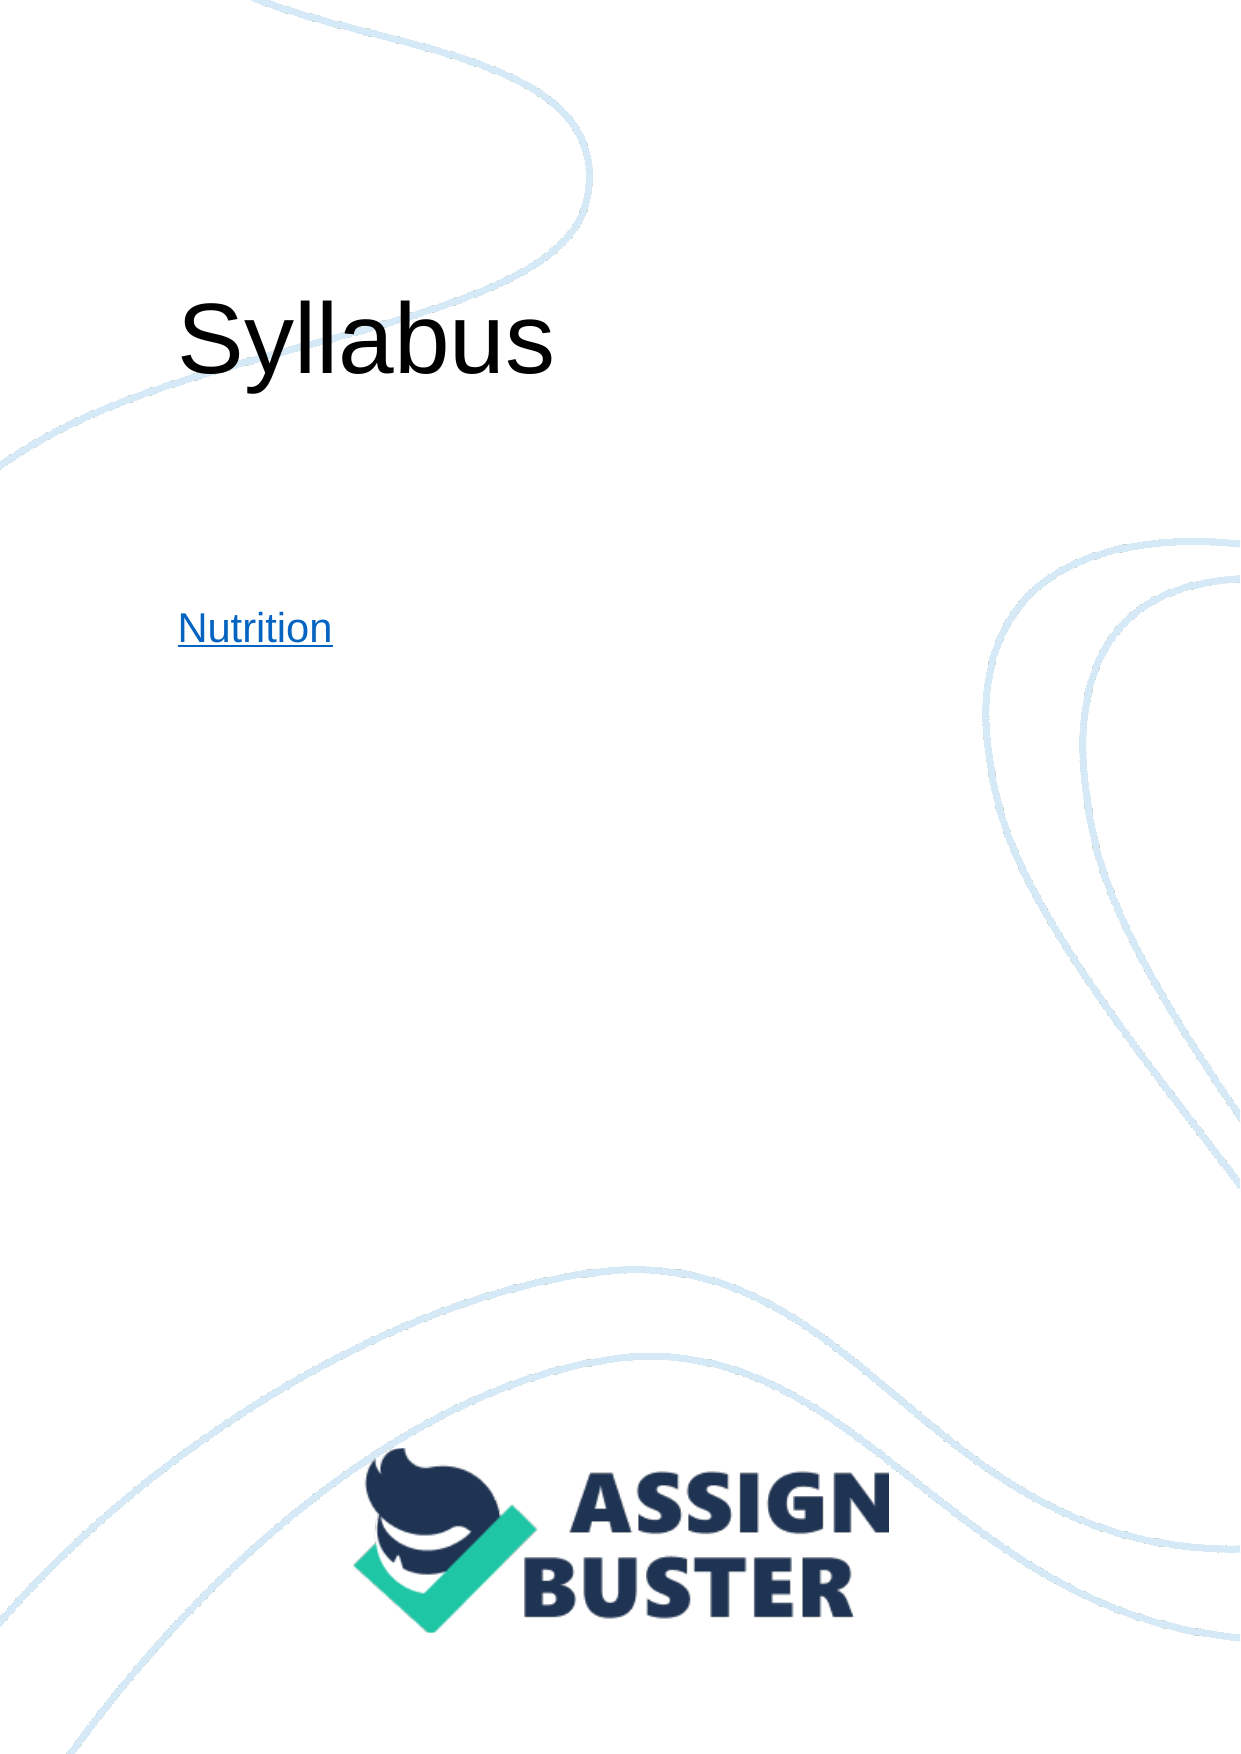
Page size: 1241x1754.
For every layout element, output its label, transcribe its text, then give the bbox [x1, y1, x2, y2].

text Nutrition [177, 604, 1152, 652]
subtitle Syllabus [177, 279, 1152, 394]
picture [0, 0, 1241, 1754]
